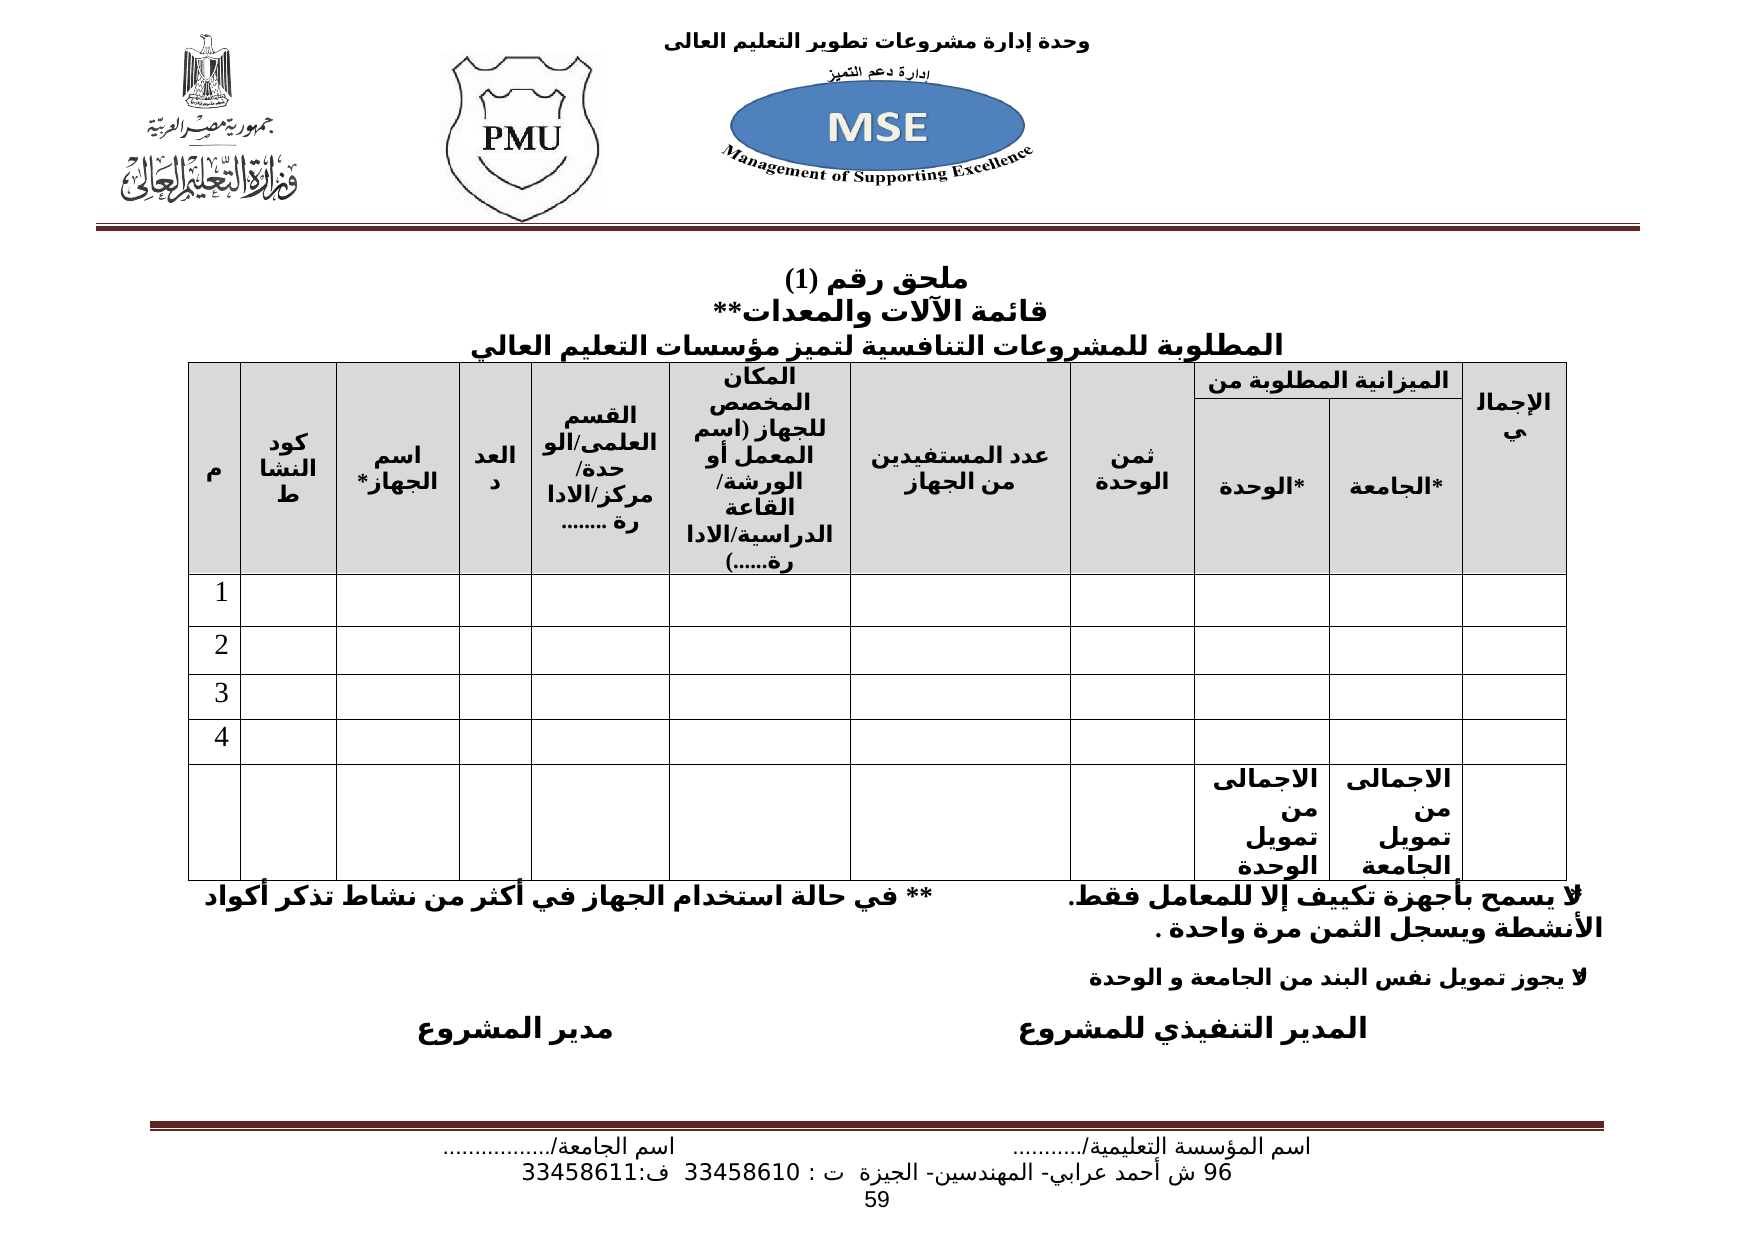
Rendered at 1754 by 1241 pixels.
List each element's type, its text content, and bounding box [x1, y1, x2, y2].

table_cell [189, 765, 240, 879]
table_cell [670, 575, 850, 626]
text المدير التنفيذي للمشروع مدير المشروع [150, 1011, 1604, 1044]
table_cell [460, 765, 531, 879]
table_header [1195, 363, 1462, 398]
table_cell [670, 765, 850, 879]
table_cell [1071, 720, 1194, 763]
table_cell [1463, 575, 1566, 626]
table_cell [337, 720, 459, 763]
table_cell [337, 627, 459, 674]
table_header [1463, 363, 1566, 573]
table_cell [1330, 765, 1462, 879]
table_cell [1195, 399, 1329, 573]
text قائمة الآلات والمعدات** [150, 294, 1604, 328]
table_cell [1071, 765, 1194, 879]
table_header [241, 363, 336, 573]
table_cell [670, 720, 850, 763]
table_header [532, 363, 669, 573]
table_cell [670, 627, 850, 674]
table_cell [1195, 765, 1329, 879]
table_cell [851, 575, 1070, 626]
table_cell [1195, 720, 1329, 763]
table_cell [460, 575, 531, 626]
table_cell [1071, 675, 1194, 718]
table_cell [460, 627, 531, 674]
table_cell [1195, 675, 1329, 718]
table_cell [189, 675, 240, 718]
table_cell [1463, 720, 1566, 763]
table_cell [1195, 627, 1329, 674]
text ملحق رقم (1) [150, 261, 1604, 294]
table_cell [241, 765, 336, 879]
picture [117, 29, 304, 206]
picture [439, 52, 603, 223]
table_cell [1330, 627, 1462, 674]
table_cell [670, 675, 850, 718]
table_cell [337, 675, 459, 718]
picture [705, 52, 1053, 200]
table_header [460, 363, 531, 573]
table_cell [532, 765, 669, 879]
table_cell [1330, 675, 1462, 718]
text المطلوبة للمشروعات التنافسية لتميز مؤسسات التعليم العالي [150, 328, 1604, 362]
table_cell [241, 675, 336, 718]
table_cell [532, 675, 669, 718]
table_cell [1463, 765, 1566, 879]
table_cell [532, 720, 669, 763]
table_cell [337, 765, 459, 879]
text * لا يسمح بأجهزة تكييف إلا للمعامل فقط. ** في حالة استخدام الجهاز في أكثر من نشاط تذكر أكواد الأنشطة ويسجل الثمن مرة واحدة . [150, 881, 1604, 943]
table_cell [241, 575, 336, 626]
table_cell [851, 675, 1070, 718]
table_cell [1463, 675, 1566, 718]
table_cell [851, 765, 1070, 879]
text * لا يجوز تمويل نفس البند من الجامعة و الوحدة [150, 964, 1604, 990]
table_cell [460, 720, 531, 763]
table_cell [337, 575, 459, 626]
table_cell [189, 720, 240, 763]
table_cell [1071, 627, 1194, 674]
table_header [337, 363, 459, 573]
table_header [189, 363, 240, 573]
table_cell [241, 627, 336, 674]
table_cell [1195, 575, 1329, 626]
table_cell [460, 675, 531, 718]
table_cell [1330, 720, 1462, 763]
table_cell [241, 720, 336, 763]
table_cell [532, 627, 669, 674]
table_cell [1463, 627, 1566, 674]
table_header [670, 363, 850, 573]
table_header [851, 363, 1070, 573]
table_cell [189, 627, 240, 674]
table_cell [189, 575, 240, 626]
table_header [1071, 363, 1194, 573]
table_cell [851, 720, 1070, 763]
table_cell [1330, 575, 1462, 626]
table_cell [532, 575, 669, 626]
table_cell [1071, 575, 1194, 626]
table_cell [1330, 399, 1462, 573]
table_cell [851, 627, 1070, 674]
